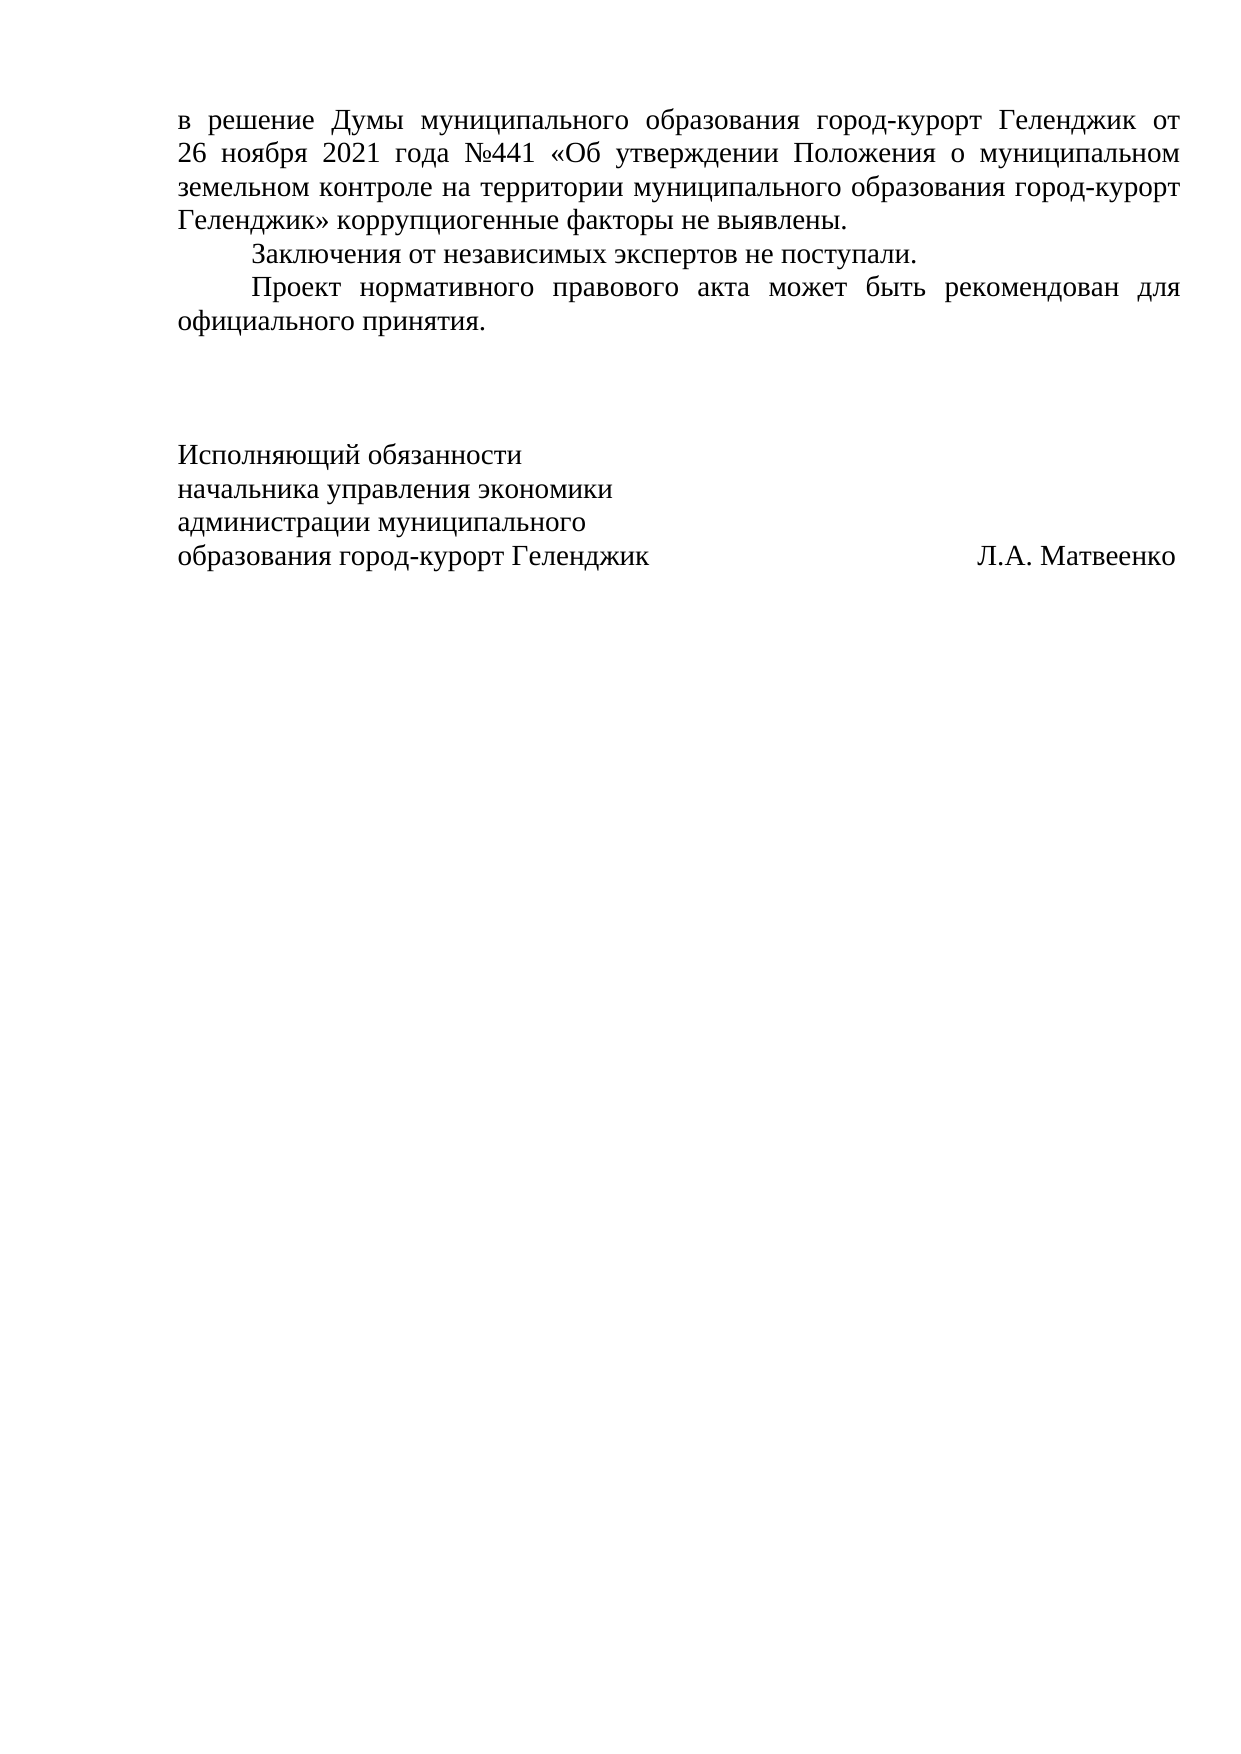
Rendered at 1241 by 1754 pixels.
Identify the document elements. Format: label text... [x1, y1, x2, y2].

text Заключения от независимых экспертов не поступали. [177, 236, 1181, 269]
text образования город-курорт Геленджик Л.А. Матвеенко [177, 538, 1181, 571]
text Проект нормативного правового акта может быть рекомендован для официального принятия. [177, 269, 1181, 337]
text Исполняющий обязанности [177, 437, 1181, 471]
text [177, 102, 1181, 236]
text администрации муниципального [177, 504, 1181, 538]
text начальника управления экономики [177, 471, 1181, 504]
